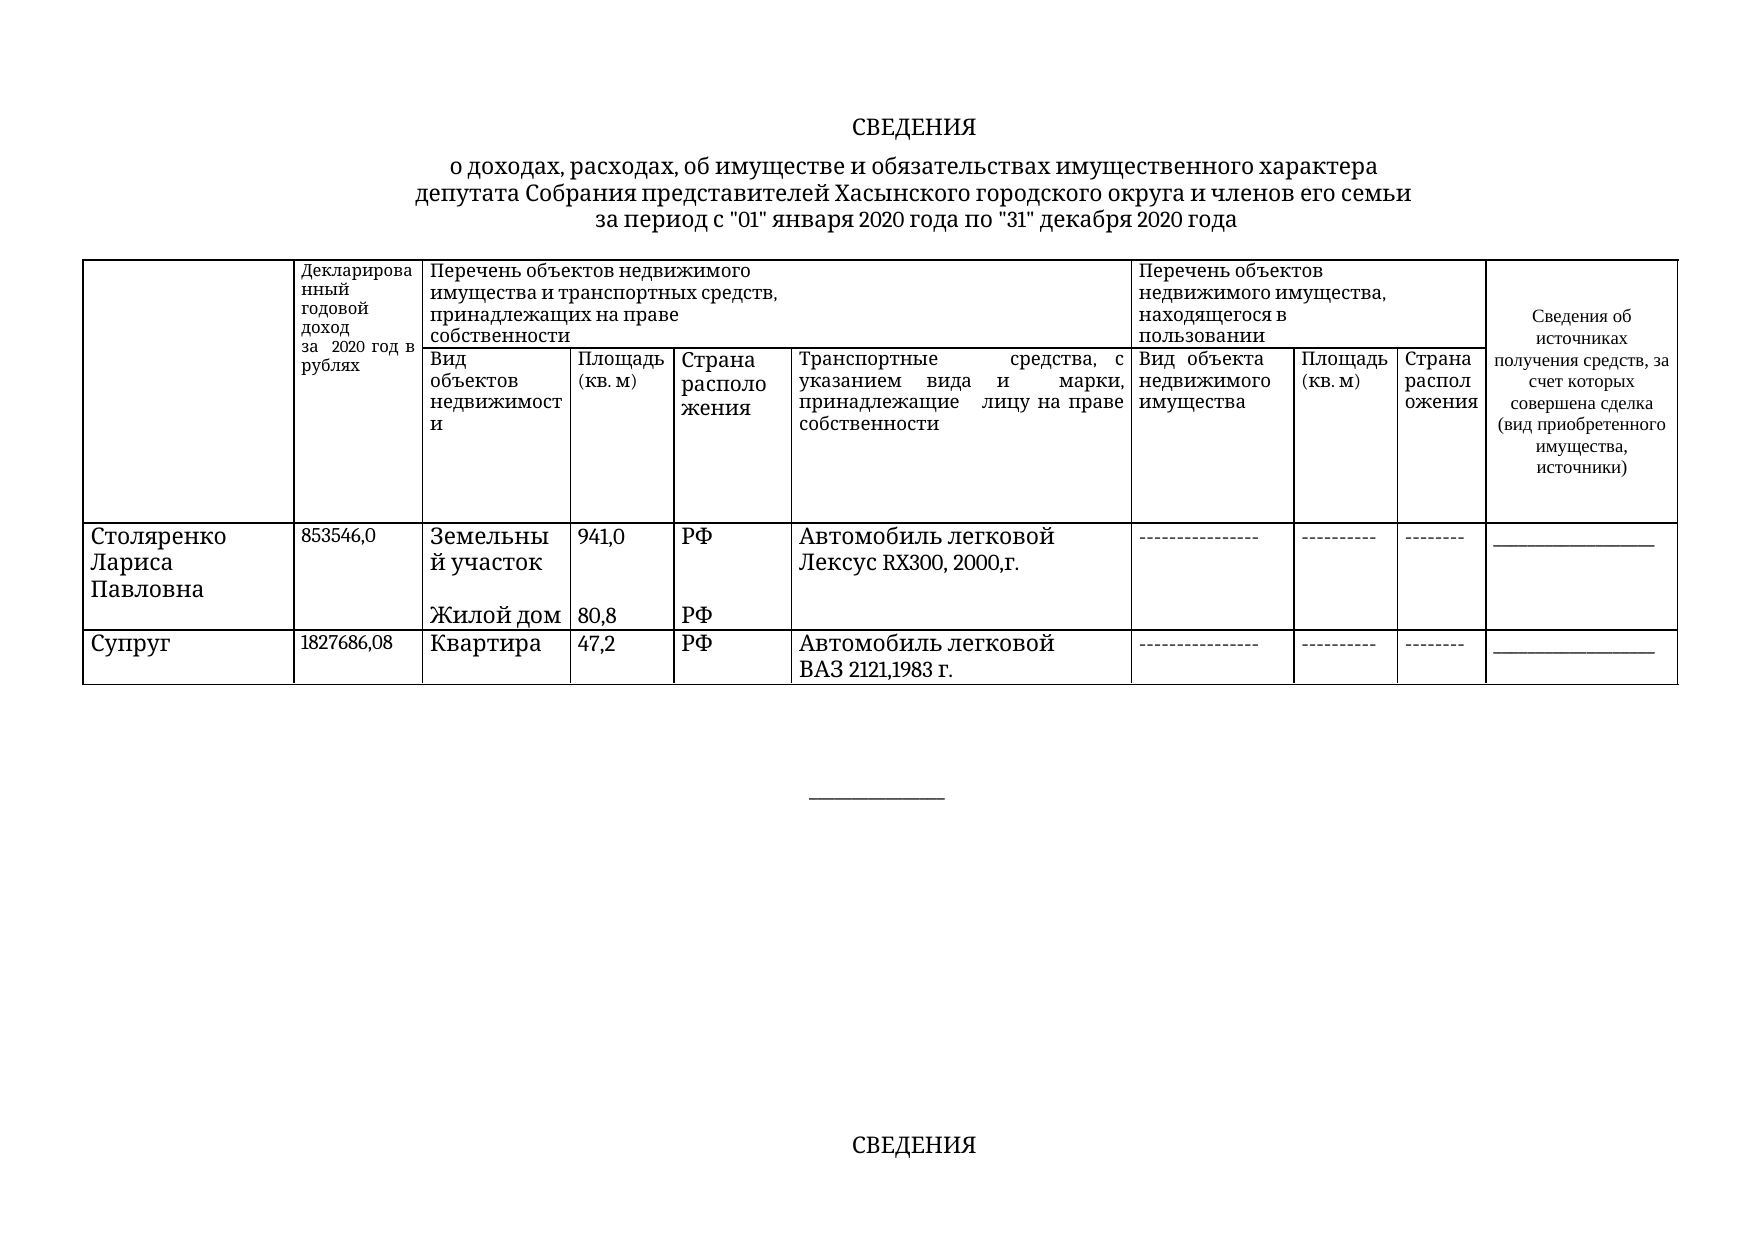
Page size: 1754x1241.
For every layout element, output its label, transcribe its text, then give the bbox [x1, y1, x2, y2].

table_cell Столяренко Лариса Павловна [84, 524, 293, 629]
table_cell ___________________ [1487, 524, 1677, 629]
table_cell 853546,0 [295, 524, 422, 629]
table_cell -------- [1398, 524, 1485, 629]
text СВЕДЕНИЯ [75, 1132, 1679, 1159]
table_cell ---------- [1295, 524, 1397, 629]
table_cell Земельный участок Жилой дом [423, 524, 570, 629]
table_cell Площадь (кв. м) [571, 349, 673, 522]
table_header Перечень объектов недвижимого имущества и транспортных средств, принадлежащих на праве собственности [423, 261, 1131, 347]
table_cell ---------------- [1132, 524, 1293, 629]
table_cell Транспортные средства, с указанием вида и марки, принадлежащие лицу на праве собственности [792, 349, 1131, 522]
text СВЕДЕНИЯ [75, 114, 1679, 141]
table_cell 47,2 [571, 631, 673, 683]
table_cell 941,0 80,8 [571, 524, 673, 629]
table_cell Страна расположения [1398, 349, 1485, 522]
table_header Декларированный годовой доход за 2020 год в рублях [295, 261, 422, 522]
table_cell РФ РФ [675, 524, 791, 629]
table_cell ---------- [1295, 631, 1397, 683]
table_cell ---------------- [1132, 631, 1293, 683]
table_cell Вид объектов недвижимости [423, 349, 570, 522]
table_header Сведения об источниках получения средств, за счет которых совершена сделка (вид приобретенного имущества, источники) [1487, 261, 1677, 522]
table_cell Автомобиль легковой Лексус RX300, 2000,г. [792, 524, 1131, 629]
table_cell Площадь (кв. м) [1295, 349, 1397, 522]
table_cell Супруг [84, 631, 293, 683]
table_cell РФ [675, 631, 791, 683]
table_cell Квартира [423, 631, 570, 683]
table_cell ___________________ [1487, 631, 1677, 683]
text за период с "01" января 2020 года по "31" декабря 2020 года [75, 207, 1679, 233]
text о доходах, расходах, об имуществе и обязательствах имущественного характера [75, 154, 1679, 180]
table_cell Автомобиль легковой ВАЗ 2121,1983 г. [792, 631, 1131, 683]
table_cell Страна расположения [675, 349, 791, 522]
text депутата Собрания представителей Хасынского городского округа и членов его семьи [75, 180, 1679, 207]
table_header Перечень объектов недвижимого имущества, находящегося в пользовании [1132, 261, 1485, 347]
text ________________ [75, 777, 1679, 803]
table_cell -------- [1398, 631, 1485, 683]
table_header [84, 261, 293, 522]
table_cell Вид объекта недвижимого имущества [1132, 349, 1293, 522]
table_cell 1827686,08 [295, 631, 422, 683]
